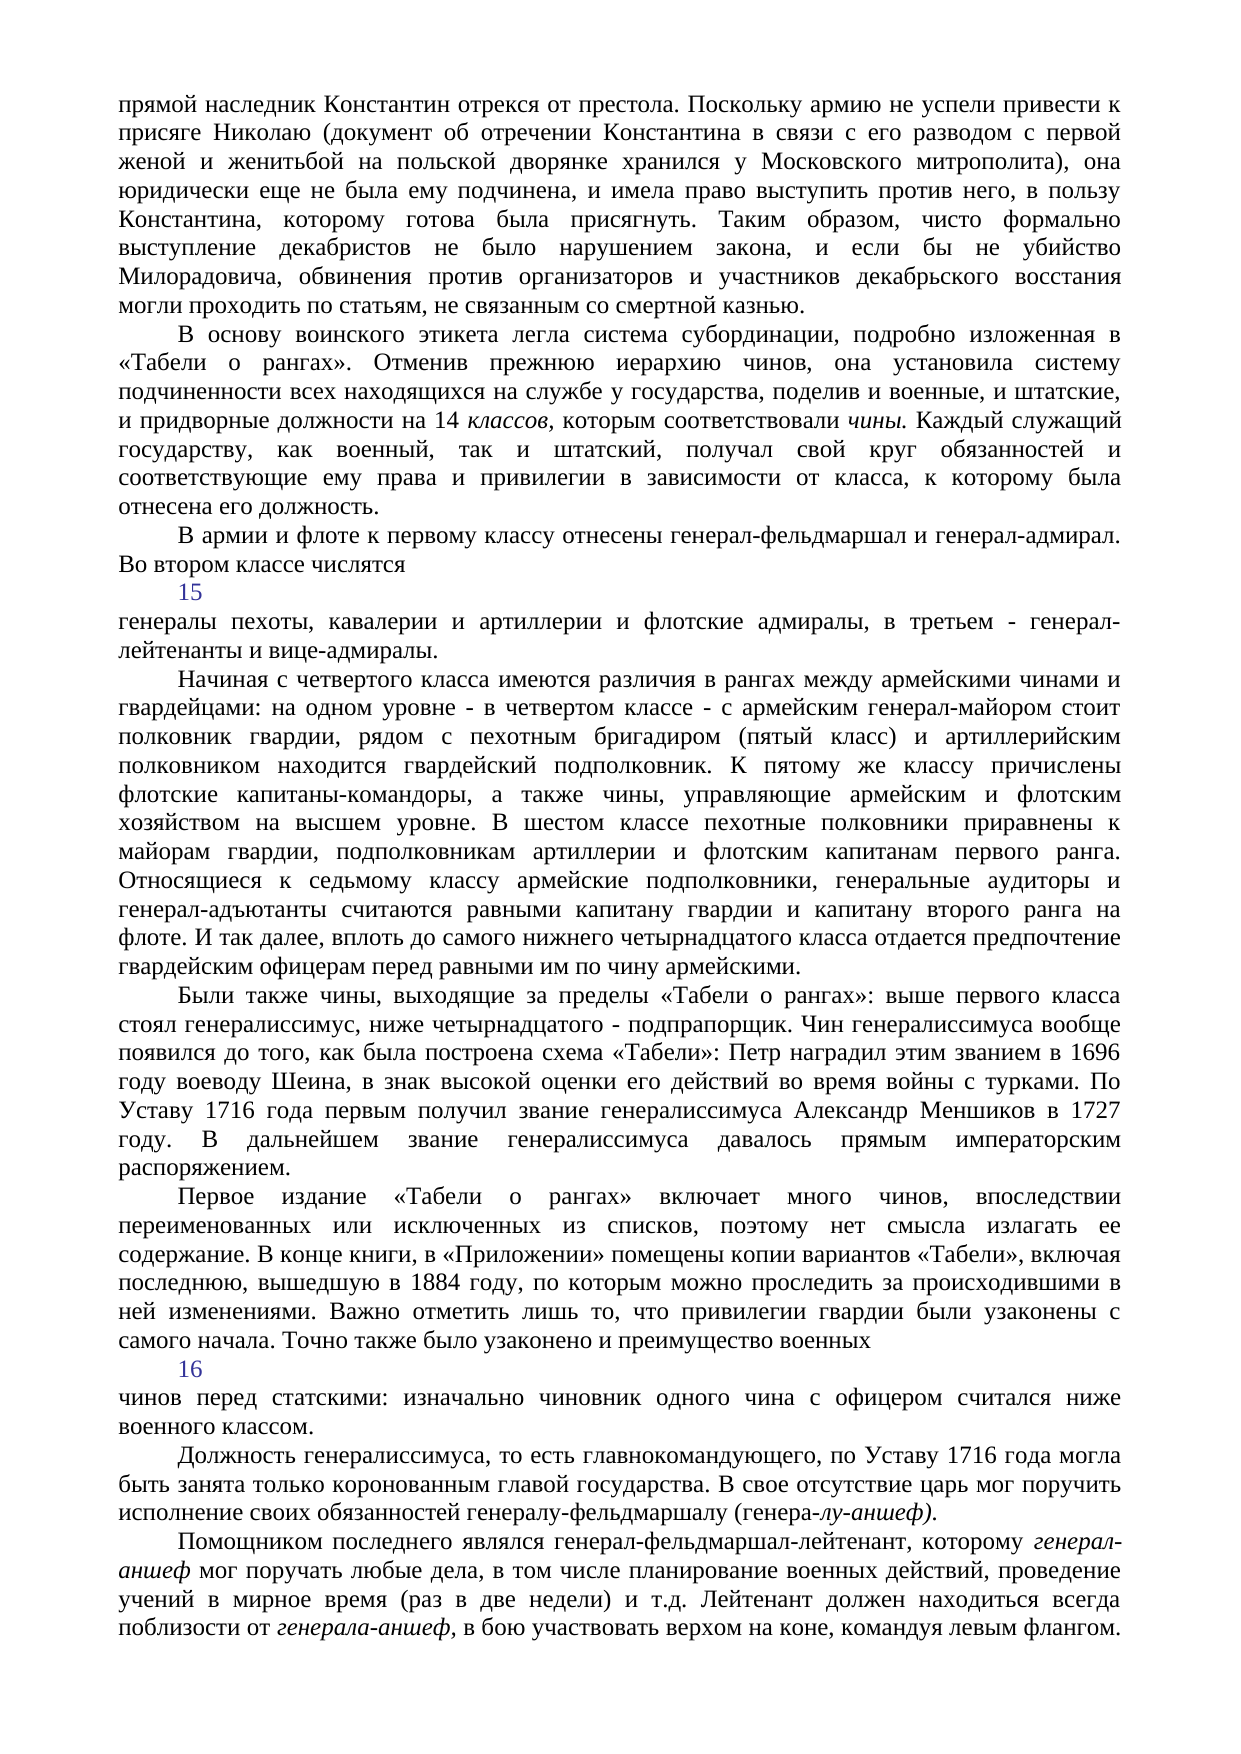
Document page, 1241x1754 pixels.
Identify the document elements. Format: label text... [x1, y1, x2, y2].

text Должность генералиссимуса, то есть главнокомандующего, по Уставу 1716 года могла быть занята только коронованным главой государства. В свое отсутствие царь мог поручить исполнение своих обязанностей генералу-фельдмаршалу (генера-лу-аншеф). [118, 1440, 1122, 1526]
text В армии и флоте к первому классу отнесены генерал-фельдмаршал и генерал-адмирал. Во втором классе числятся [118, 520, 1122, 577]
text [118, 89, 1122, 319]
text 15 [118, 577, 1122, 606]
text Были также чины, выходящие за пределы «Табели о рангах»: выше первого класса стоял генералиссимус, ниже четырнадцатого - подпрапорщик. Чин генералиссимуса вообще появился до того, как была построена схема «Табели»: Петр наградил этим званием в 1696 году воеводу Шеина, в знак высокой оценки его действий во время войны с турками. По Уставу 1716 года первым получил звание генералиссимуса Александр Меншиков в 1727 году. В дальнейшем звание генералиссимуса давалось прямым императорским распоряжением. [118, 980, 1122, 1181]
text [118, 1526, 1122, 1641]
text Начиная с четвертого класса имеются различия в рангах между армейскими чинами и гвардейцами: на одном уровне - в четвертом классе - с армейским генерал-майором стоит полковник гвардии, рядом с пехотным бригадиром (пятый класс) и артиллерийским полковником находится гвардейский подполковник. К пятому же классу причислены флотские капитаны-командоры, а также чины, управляющие армейским и флотским хозяйством на высшем уровне. В шестом классе пехотные полковники приравнены к майорам гвардии, подполковникам артиллерии и флотским капитанам первого ранга. Относящиеся к седьмому классу армейские подполковники, генеральные аудиторы и генерал-адъютанты считаются равными капитану гвардии и капитану второго ранга на флоте. И так далее, вплоть до самого нижнего четырнадцатого класса отдается предпочтение гвардейским офицерам перед равными им по чину армейскими. [118, 664, 1122, 980]
text 16 [118, 1354, 1122, 1382]
text Первое издание «Табели о рангах» включает много чинов, впоследствии переименованных или исключенных из списков, поэтому нет смысла излагать ее содержание. В конце книги, в «Приложении» помещены копии вариантов «Табели», включая последнюю, вышедшую в 1884 году, по которым можно проследить за происходившими в ней изменениями. Важно отметить лишь то, что привилегии гвардии были узаконены с самого начала. Точно также было узаконено и преимущество военных [118, 1181, 1122, 1354]
text чинов перед статскими: изначально чиновник одного чина с офицером считался ниже военного классом. [118, 1382, 1122, 1440]
text В основу воинского этикета легла система субординации, подробно изложенная в «Табели о рангах». Отменив прежнюю иерархию чинов, она установила систему подчиненности всех находящихся на службе у государства, поделив и военные, и штатские, и придворные должности на 14 классов, которым соответствовали чины. Каждый служащий государству, как военный, так и штатский, получал свой круг обязанностей и соответствующие ему права и привилегии в зависимости от класса, к которому была отнесена его должность. [118, 319, 1122, 520]
text генералы пехоты, кавалерии и артиллерии и флотские адмиралы, в третьем - генерал-лейтенанты и вице-адмиралы. [118, 606, 1122, 664]
